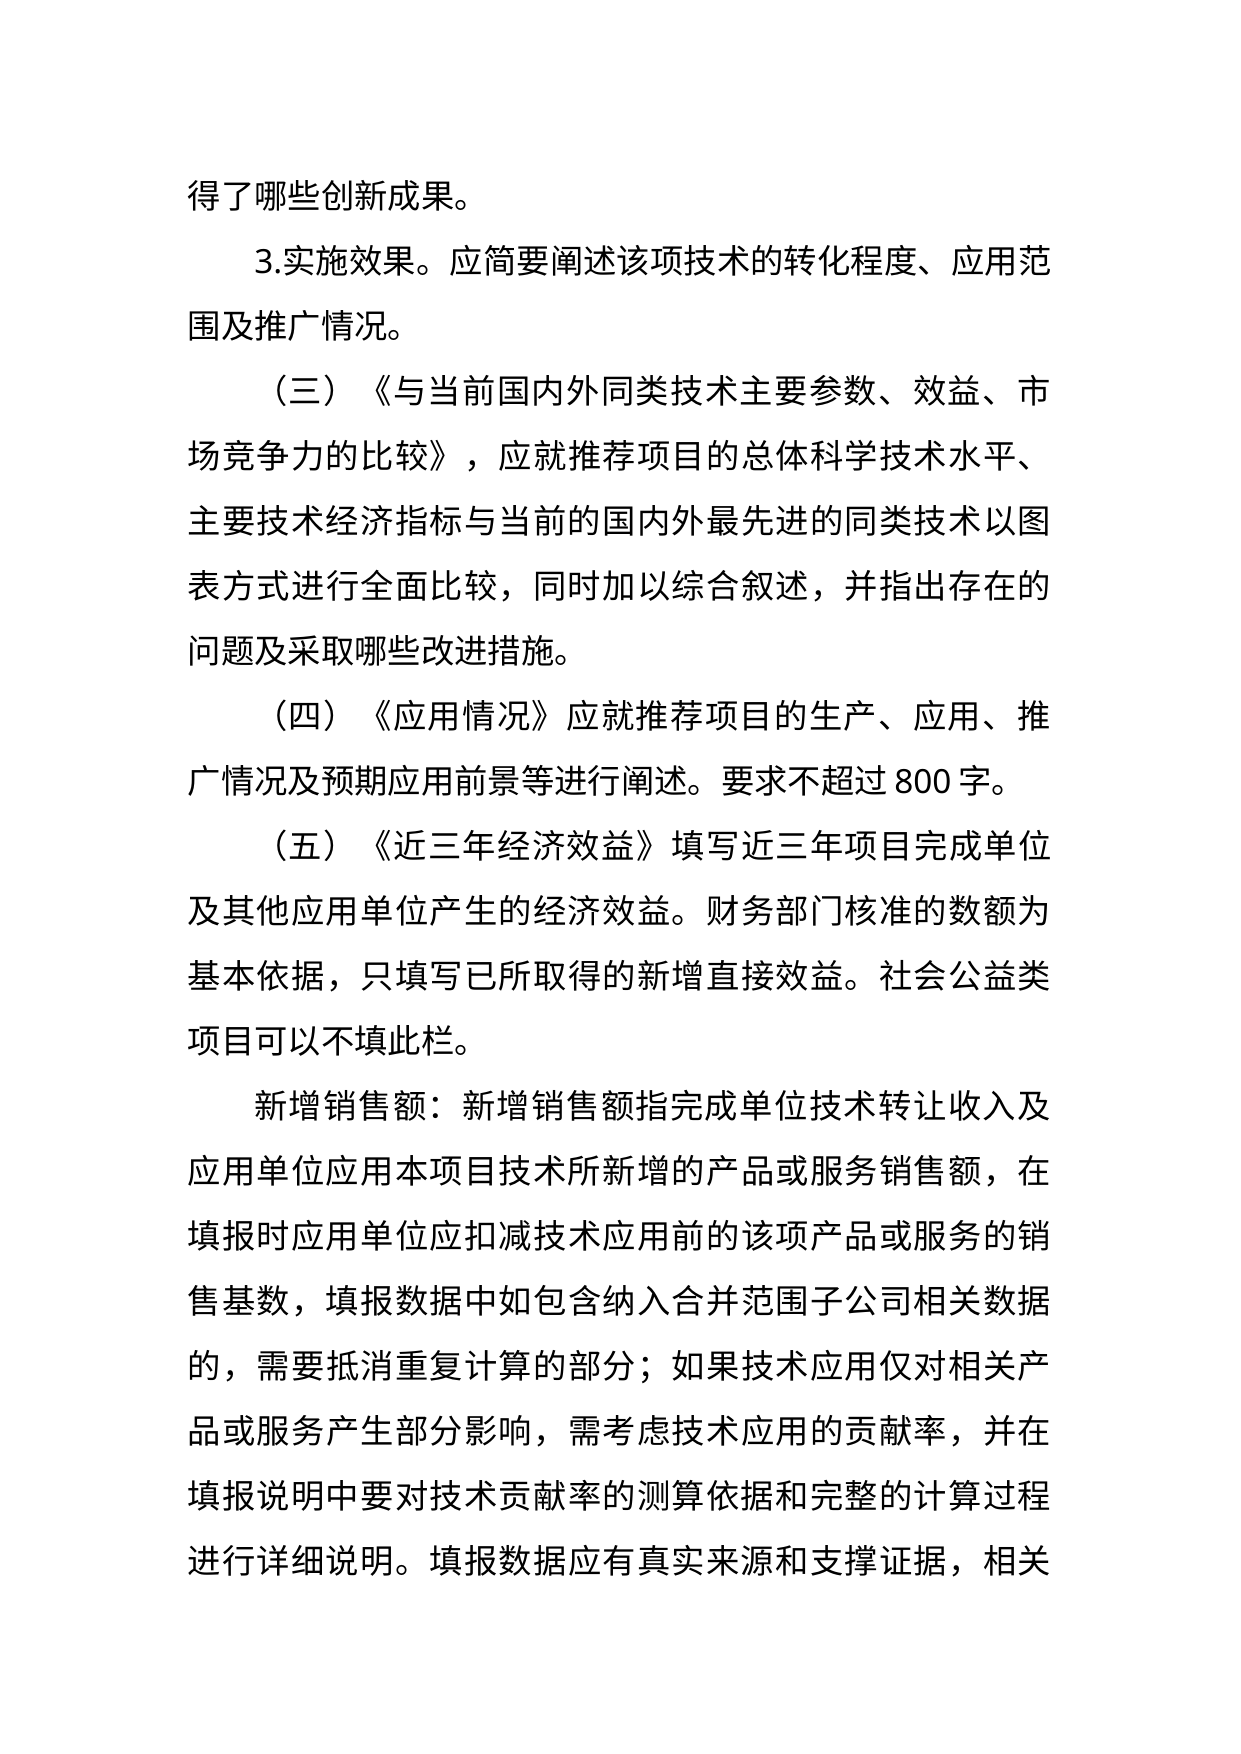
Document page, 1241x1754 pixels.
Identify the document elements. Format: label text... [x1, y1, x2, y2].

text （五）《近三年经济效益》填写近三年项目完成单位及其他应用单位产生的经济效益。财务部门核准的数额为基本依据，只填写已所取得的新增直接效益。社会公益类项目可以不填此栏。 [187, 812, 1053, 1072]
text 3.实施效果。应简要阐述该项技术的转化程度、应用范围及推广情况。 [187, 227, 1053, 357]
text （四）《应用情况》应就推荐项目的生产、应用、推广情况及预期应用前景等进行阐述。要求不超过800字。 [187, 682, 1053, 812]
text （三）《与当前国内外同类技术主要参数、效益、市场竞争力的比较》，应就推荐项目的总体科学技术水平、主要技术经济指标与当前的国内外最先进的同类技术以图表方式进行全面比较，同时加以综合叙述，并指出存在的问题及采取哪些改进措施。 [187, 357, 1053, 682]
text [187, 1072, 1053, 1592]
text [187, 162, 1053, 227]
